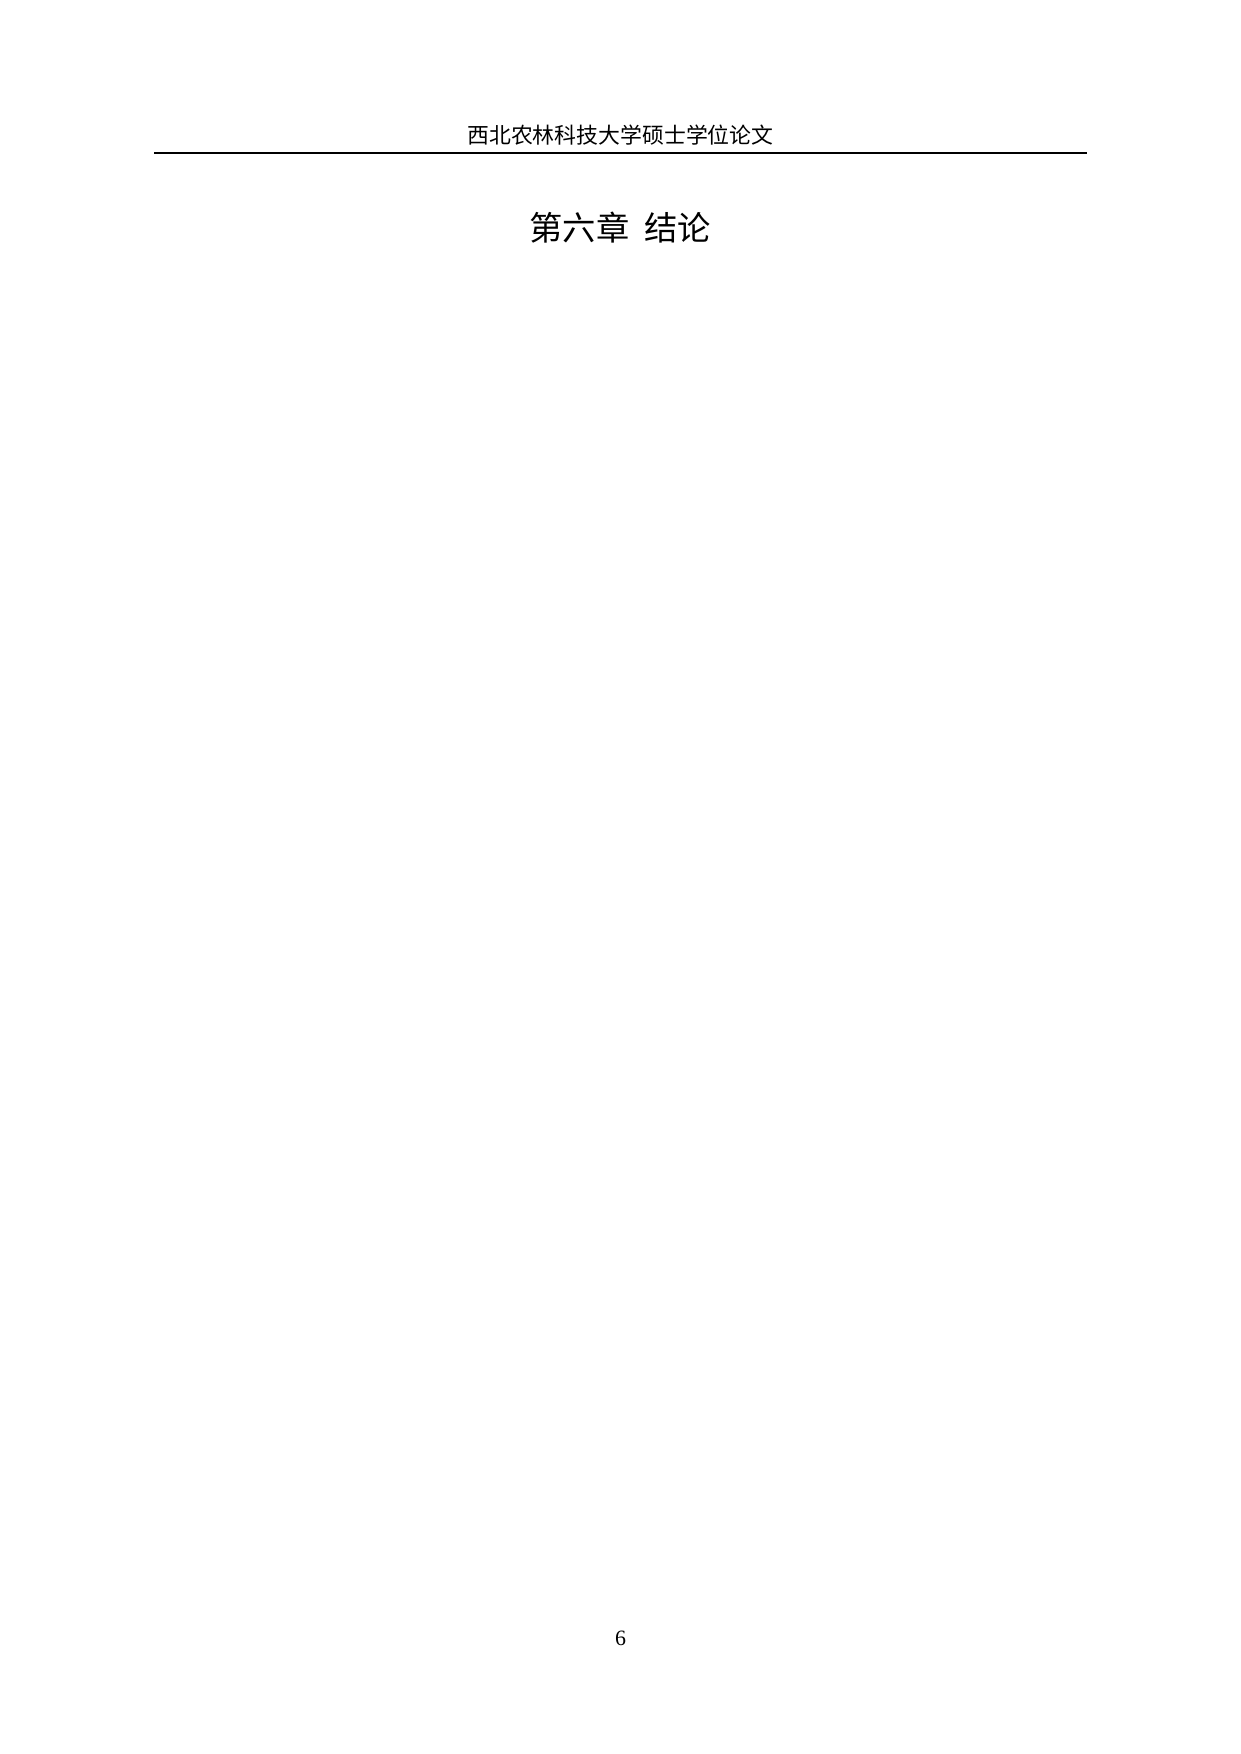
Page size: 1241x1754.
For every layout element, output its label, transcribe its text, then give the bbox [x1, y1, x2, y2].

subtitle 第六章 结论 [153, 193, 1087, 258]
